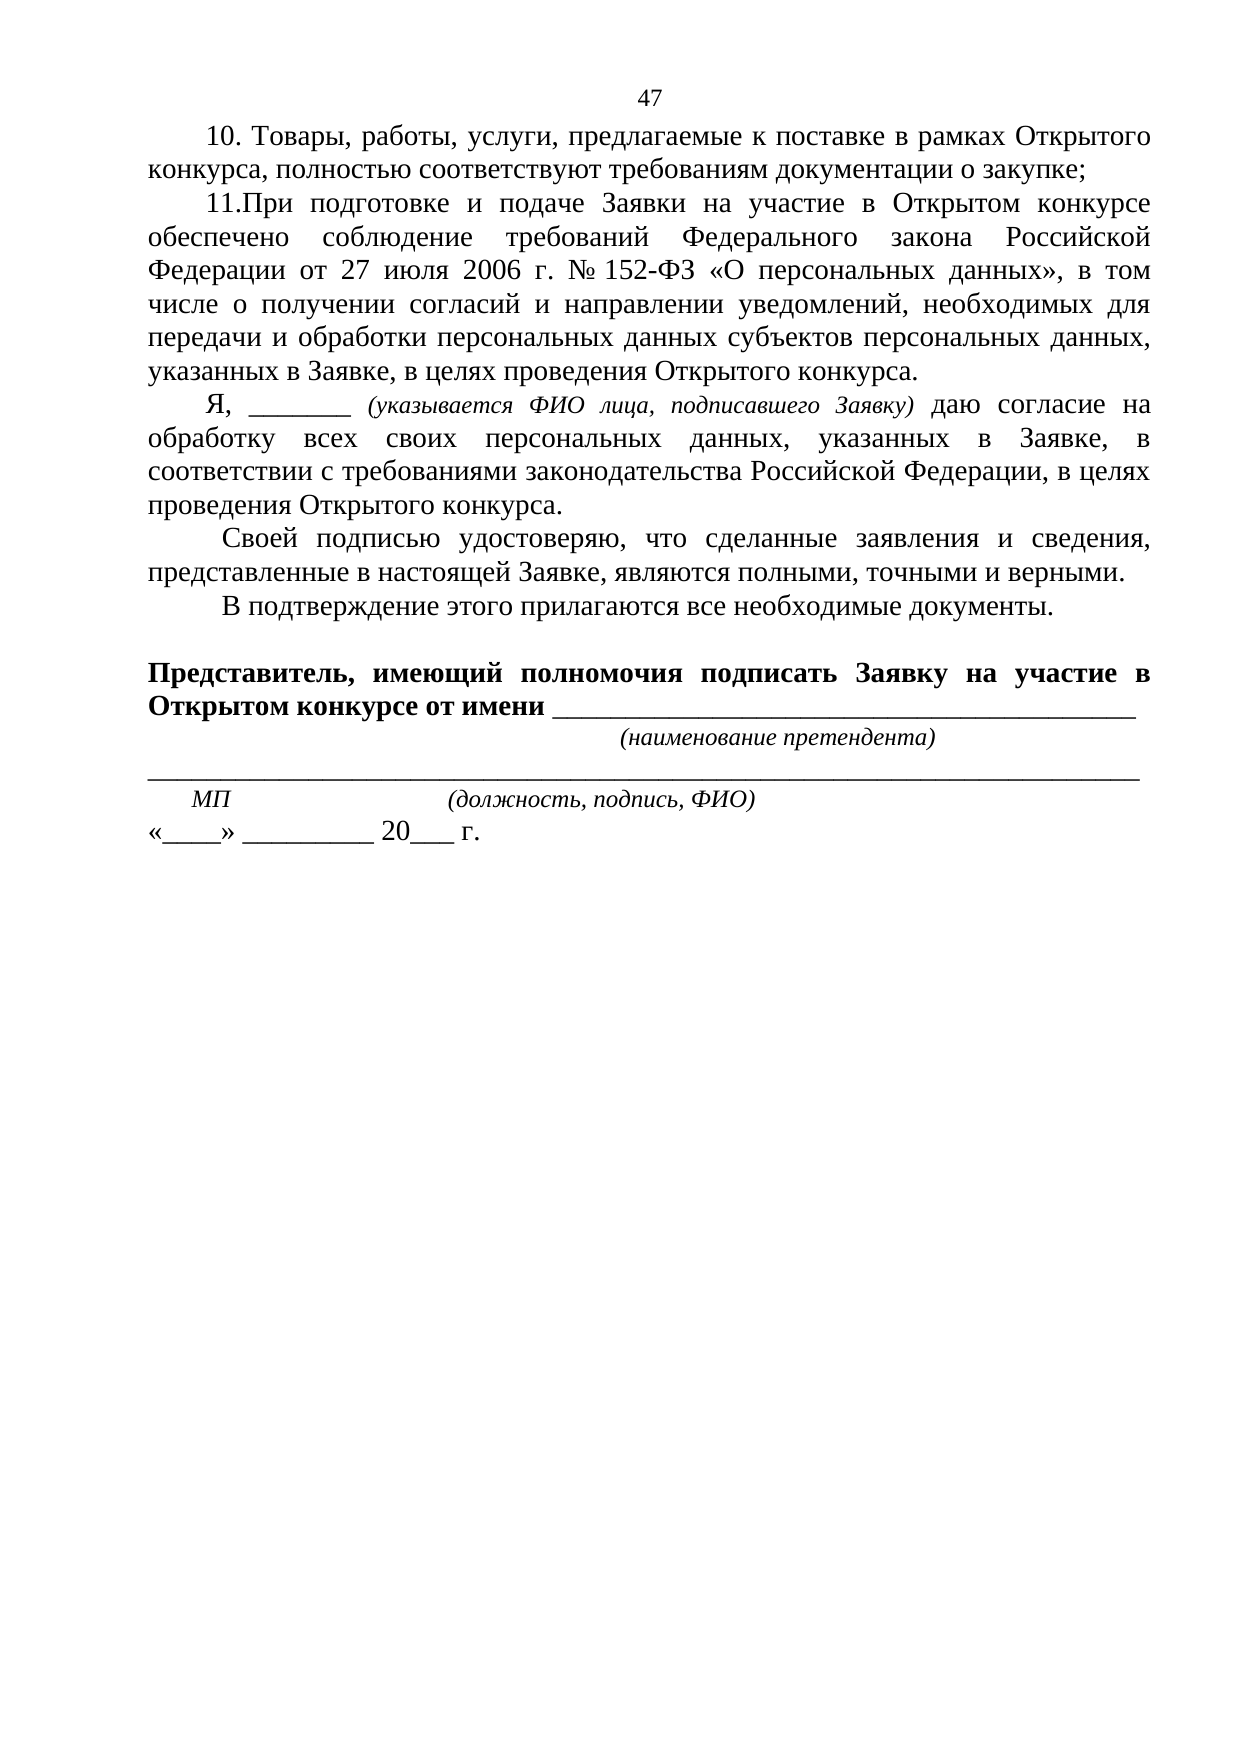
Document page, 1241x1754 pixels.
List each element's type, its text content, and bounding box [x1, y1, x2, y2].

text (наименование претендента) [148, 722, 1152, 751]
text Своей подписью удостоверяю, что сделанные заявления и сведения, представленные в настоящей Заявке, являются полными, точными и верными. [148, 521, 1152, 588]
text В подтверждение этого прилагаются все необходимые документы. [148, 588, 1152, 621]
text ____________________________________________________________________ [148, 751, 1152, 784]
text 10. Товары, работы, услуги, предлагаемые к поставке в рамках Открытого конкурса, полностью соответствуют требованиям документации о закупке; [148, 118, 1152, 185]
text МП (должность, подпись, ФИО) [148, 784, 1152, 813]
text Я, _______ (указывается ФИО лица, подписавшего Заявку) даю согласие на обработку всех своих персональных данных, указанных в Заявке, в соответствии с требованиями законодательства Российской Федерации, в целях проведения Открытого конкурса. [148, 386, 1152, 521]
text «____» _________ 20___ г. [148, 813, 1152, 846]
text 11.При подготовке и подаче Заявки на участие в Открытом конкурсе обеспечено соблюдение требований Федерального закона Российской Федерации от 27 июля 2006 г. № 152-ФЗ «О персональных данных», в том числе о получении согласий и направлении уведомлений, необходимых для передачи и обработки персональных данных субъектов персональных данных, указанных в Заявке, в целях проведения Открытого конкурса. [148, 185, 1152, 386]
text Представитель, имеющий полномочия подписать Заявку на участие в Открытом конкурсе от имени ________________________________________ [148, 655, 1152, 722]
